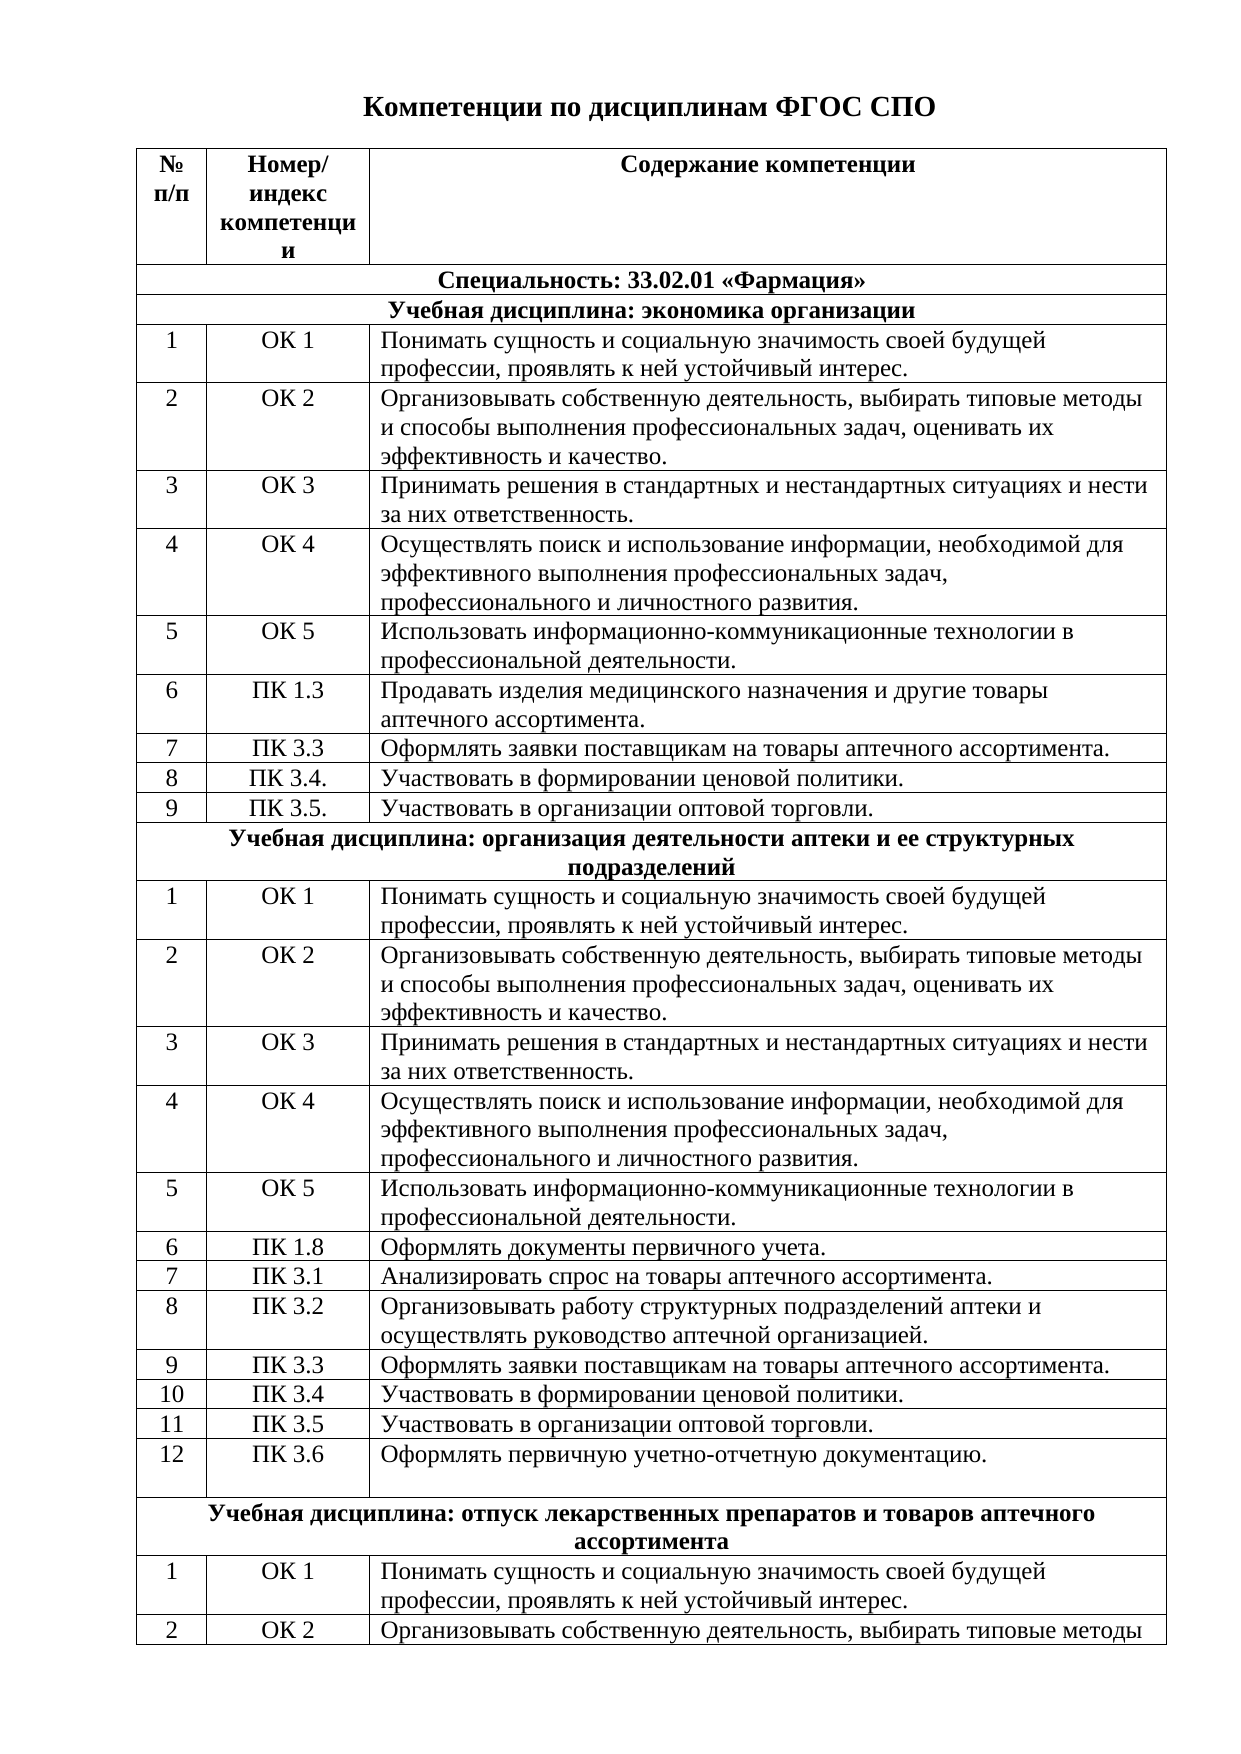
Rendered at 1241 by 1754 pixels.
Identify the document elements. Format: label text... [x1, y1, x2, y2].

table_cell 3 [137, 471, 206, 528]
table_cell Учебная дисциплина: отпуск лекарственных препаратов и товаров аптечного ассортимента [137, 1498, 1166, 1555]
table_cell 5 [137, 1173, 206, 1231]
table_cell Специальность: 33.02.01 «Фармация» [137, 265, 1166, 294]
table_header № п/п [137, 149, 206, 264]
table_cell ОК 4 [207, 1086, 369, 1172]
table_cell ОК 3 [207, 471, 369, 528]
table_cell Понимать сущность и социальную значимость своей будущей профессии, проявлять к ней устойчивый интерес. [370, 325, 1166, 382]
table_cell Оформлять документы первичного учета. [370, 1232, 1166, 1260]
table_cell ОК 5 [207, 1173, 369, 1231]
table_cell ОК 2 [207, 383, 369, 469]
table_cell 5 [137, 616, 206, 674]
table_cell Участвовать в формировании ценовой политики. [370, 763, 1166, 792]
table_cell 4 [137, 529, 206, 615]
table_cell Осуществлять поиск и использование информации, необходимой для эффективного выполнения профессиональных задач, профессионального и личностного развития. [370, 1086, 1166, 1172]
table_cell ПК 1.3 [207, 675, 369, 732]
table_cell ОК 2 [207, 1615, 369, 1643]
table_cell ОК 2 [207, 940, 369, 1026]
table_cell 2 [137, 383, 206, 469]
table_cell Понимать сущность и социальную значимость своей будущей профессии, проявлять к ней устойчивый интерес. [370, 1556, 1166, 1614]
table_cell ПК 3.4 [207, 1380, 369, 1408]
table_cell 11 [137, 1409, 206, 1438]
table_cell ПК 3.5 [207, 1409, 369, 1438]
table_cell Использовать информационно-коммуникационные технологии в профессиональной деятельности. [370, 616, 1166, 674]
table_cell ПК 3.3 [207, 1350, 369, 1378]
table_cell Оформлять первичную учетно-отчетную документацию. [370, 1439, 1166, 1497]
table_cell Принимать решения в стандартных и нестандартных ситуациях и нести за них ответственность. [370, 1027, 1166, 1085]
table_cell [370, 1615, 1166, 1643]
table_cell ПК 3.1 [207, 1261, 369, 1290]
table_cell 9 [137, 1350, 206, 1378]
table_cell 6 [137, 675, 206, 732]
table_cell ПК 3.2 [207, 1291, 369, 1349]
table_cell ОК 3 [207, 1027, 369, 1085]
text Компетенции по дисциплинам ФГОС СПО [148, 89, 1152, 122]
table_cell Учебная дисциплина: экономика организации [137, 295, 1166, 324]
table_cell ОК 1 [207, 881, 369, 939]
table_cell ОК 5 [207, 616, 369, 674]
table_cell 9 [137, 793, 206, 822]
table_cell Оформлять заявки поставщикам на товары аптечного ассортимента. [370, 1350, 1166, 1378]
table_cell 7 [137, 1261, 206, 1290]
table_cell ОК 1 [207, 1556, 369, 1614]
table_cell Осуществлять поиск и использование информации, необходимой для эффективного выполнения профессиональных задач, профессионального и личностного развития. [370, 529, 1166, 615]
table_cell Понимать сущность и социальную значимость своей будущей профессии, проявлять к ней устойчивый интерес. [370, 881, 1166, 939]
table_cell Участвовать в формировании ценовой политики. [370, 1380, 1166, 1408]
table_cell ПК 3.5. [207, 793, 369, 822]
table_cell 12 [137, 1439, 206, 1497]
table_cell Учебная дисциплина: организация деятельности аптеки и ее структурных подразделений [137, 823, 1166, 880]
table_cell ПК 3.3 [207, 734, 369, 762]
table_cell 8 [137, 1291, 206, 1349]
table_cell Организовывать собственную деятельность, выбирать типовые методы и способы выполнения профессиональных задач, оценивать их эффективность и качество. [370, 940, 1166, 1026]
table_header Содержание компетенции [370, 149, 1166, 264]
table_cell ПК 1.8 [207, 1232, 369, 1260]
table_cell Участвовать в организации оптовой торговли. [370, 793, 1166, 822]
table_cell ОК 1 [207, 325, 369, 382]
table_cell Организовывать работу структурных подразделений аптеки и осуществлять руководство аптечной организацией. [370, 1291, 1166, 1349]
table_cell ОК 4 [207, 529, 369, 615]
table_cell Организовывать собственную деятельность, выбирать типовые методы и способы выполнения профессиональных задач, оценивать их эффективность и качество. [370, 383, 1166, 469]
table_cell 10 [137, 1380, 206, 1408]
table_header Номер/индекс компетенции [207, 149, 369, 264]
table_cell 1 [137, 1556, 206, 1614]
table_cell 6 [137, 1232, 206, 1260]
table_cell Оформлять заявки поставщикам на товары аптечного ассортимента. [370, 734, 1166, 762]
table_cell 3 [137, 1027, 206, 1085]
table_cell Участвовать в организации оптовой торговли. [370, 1409, 1166, 1438]
table_cell 8 [137, 763, 206, 792]
table_cell Использовать информационно-коммуникационные технологии в профессиональной деятельности. [370, 1173, 1166, 1231]
table_cell 2 [137, 1615, 206, 1643]
table_cell ПК 3.4. [207, 763, 369, 792]
table_cell 2 [137, 940, 206, 1026]
table_cell ПК 3.6 [207, 1439, 369, 1497]
table_cell 7 [137, 734, 206, 762]
table_cell Продавать изделия медицинского назначения и другие товары аптечного ассортимента. [370, 675, 1166, 732]
table_cell 1 [137, 881, 206, 939]
table_cell Анализировать спрос на товары аптечного ассортимента. [370, 1261, 1166, 1290]
table_cell 4 [137, 1086, 206, 1172]
table_cell 1 [137, 325, 206, 382]
table_cell Принимать решения в стандартных и нестандартных ситуациях и нести за них ответственность. [370, 471, 1166, 528]
